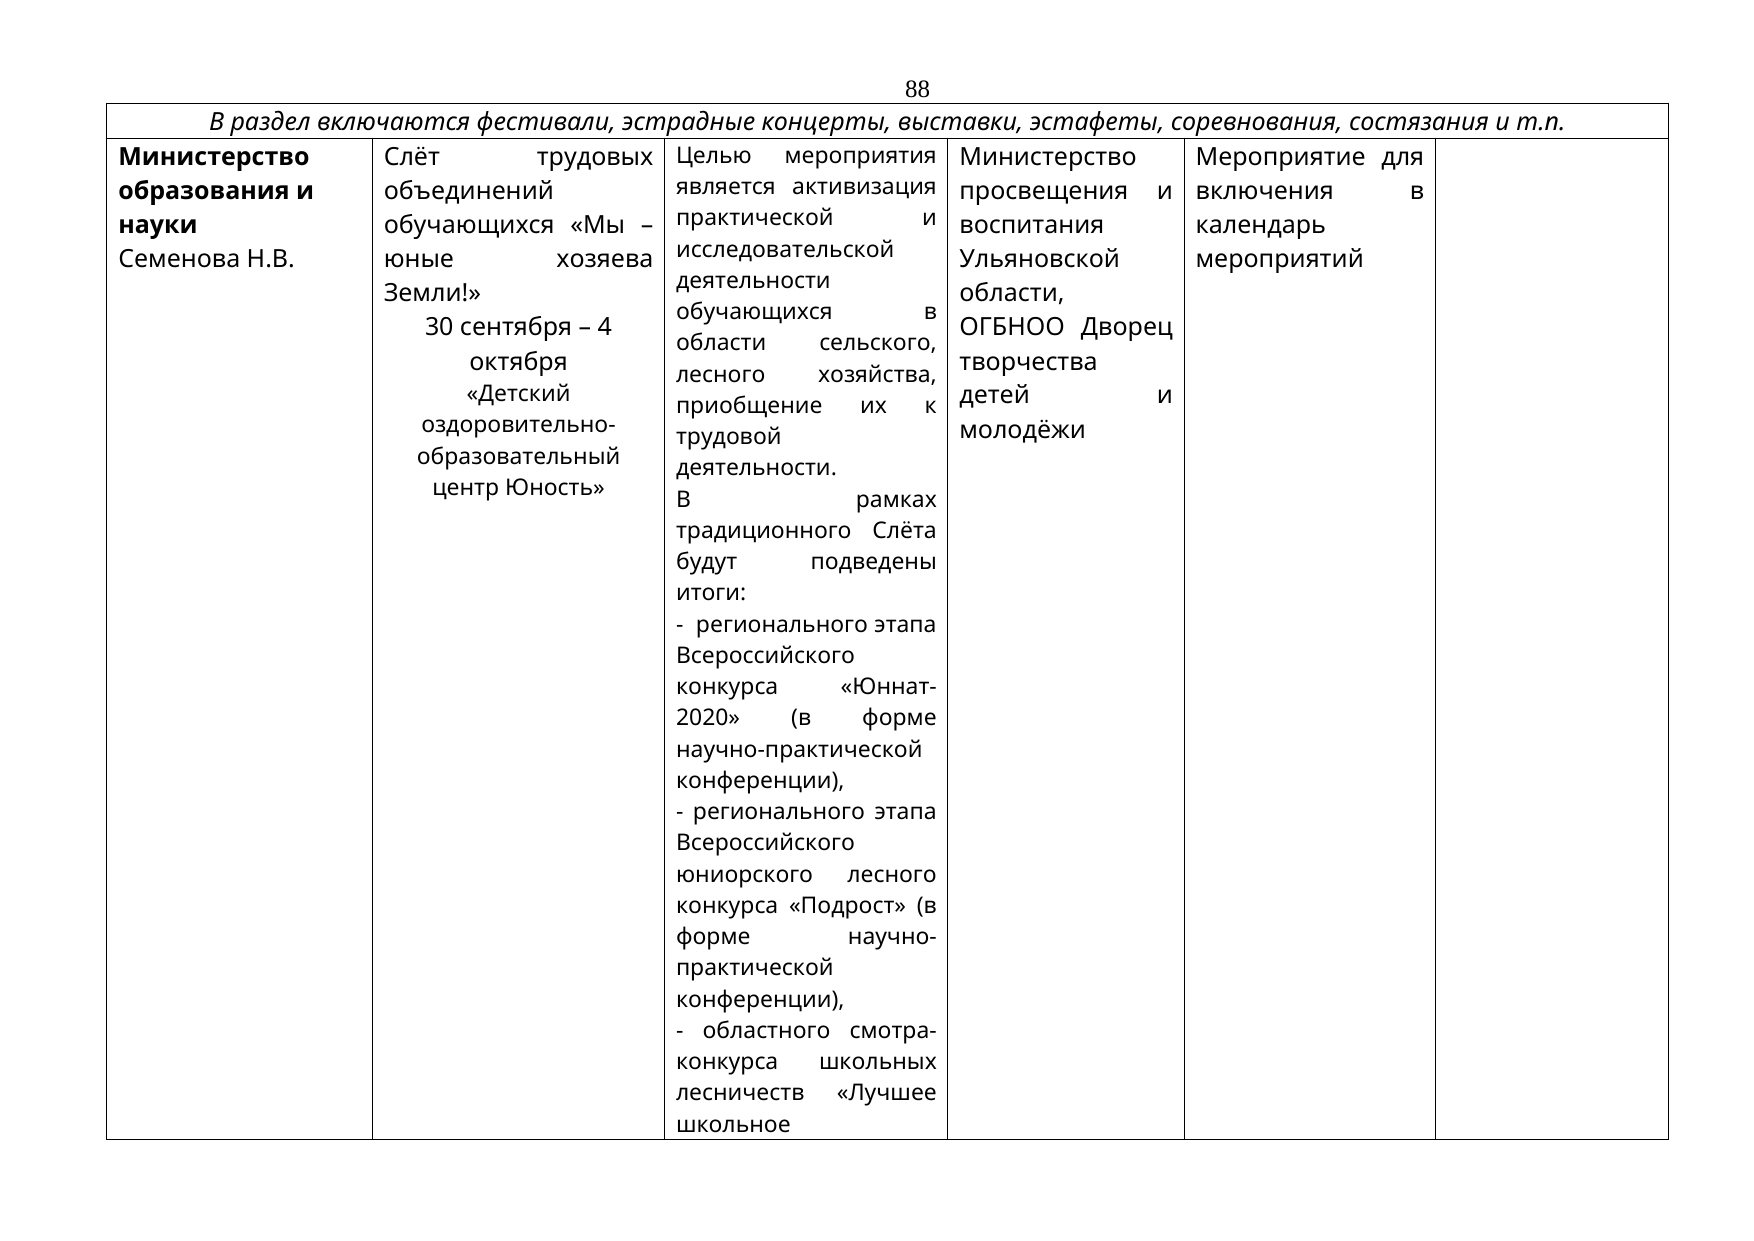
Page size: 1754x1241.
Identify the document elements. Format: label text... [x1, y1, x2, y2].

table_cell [665, 139, 947, 1139]
table_header В раздел включаются фестивали, эстрадные концерты, выставки, эстафеты, соревнования, состязания и т.п. [107, 104, 1668, 138]
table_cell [1185, 139, 1435, 1139]
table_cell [373, 139, 664, 1139]
table_cell [1436, 139, 1668, 1139]
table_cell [948, 139, 1184, 1139]
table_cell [107, 139, 372, 1139]
